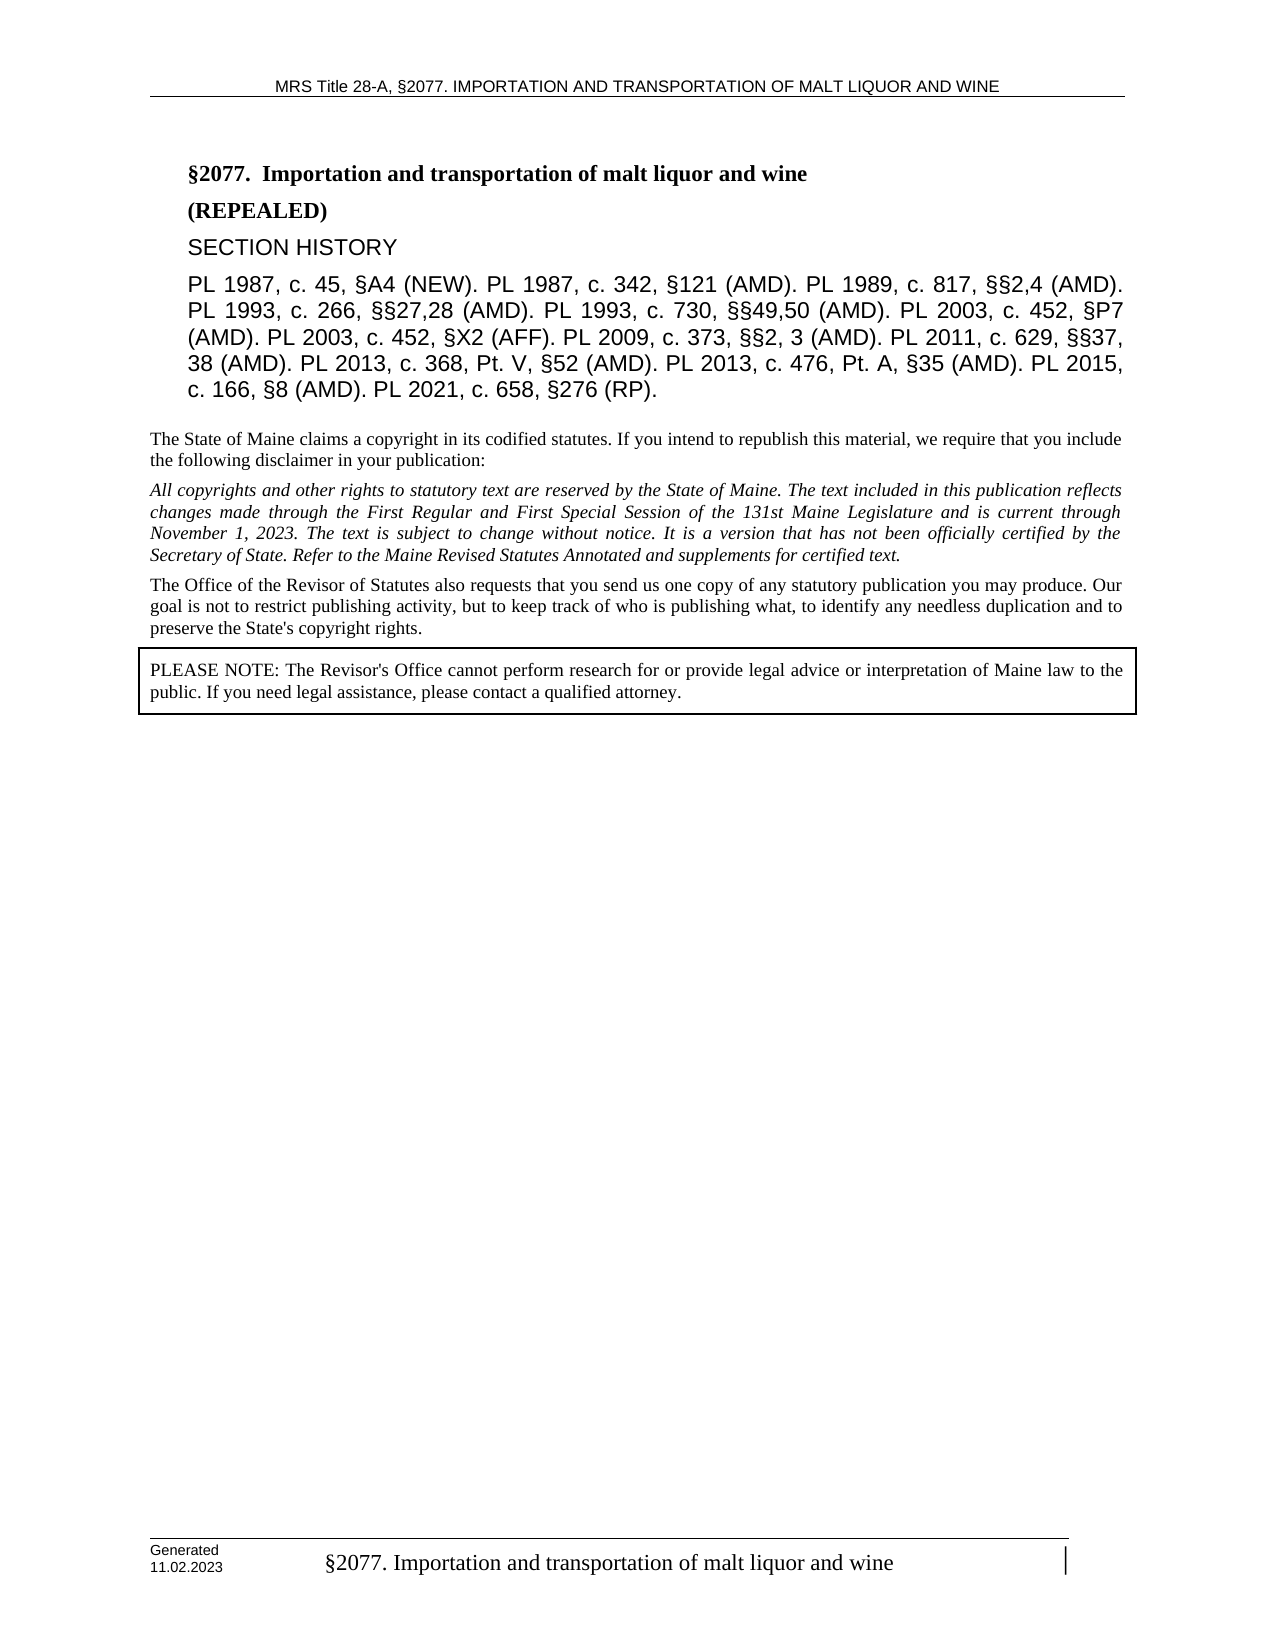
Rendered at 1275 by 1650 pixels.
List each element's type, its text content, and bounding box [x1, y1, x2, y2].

text (REPEALED) [187, 197, 1125, 223]
text The State of Maine claims a copyright in its codified statutes. If you intend to republish this material, we require that you include the following disclaimer in your publication: [150, 427, 1125, 471]
text PLEASE NOTE: The Revisor's Office cannot perform research for or provide legal advice or interpretation of Maine law to the public. If you need legal assistance, please contact a qualified attorney. [140, 649, 1135, 713]
text SECTION HISTORY [187, 234, 1125, 260]
text PL 1987, c. 45, §A4 (NEW). PL 1987, c. 342, §121 (AMD). PL 1989, c. 817, §§2,4 (AMD). PL 1993, c. 266, §§27,28 (AMD). PL 1993, c. 730, §§49,50 (AMD). PL 2003, c. 452, §P7 (AMD). PL 2003, c. 452, §X2 (AFF). PL 2009, c. 373, §§2, 3 (AMD). PL 2011, c. 629, §§37, 38 (AMD). PL 2013, c. 368, Pt. V, §52 (AMD). PL 2013, c. 476, Pt. A, §35 (AMD). PL 2015, c. 166, §8 (AMD). PL 2021, c. 658, §276 (RP). [187, 271, 1125, 402]
text The Office of the Revisor of Statutes also requests that you send us one copy of any statutory publication you may produce. Our goal is not to restrict publishing activity, but to keep track of who is publishing what, to identify any needless duplication and to preserve the State's copyright rights. [150, 573, 1125, 638]
text All copyrights and other rights to statutory text are reserved by the State of Maine. The text included in this publication reflects changes made through the First Regular and First Special Session of the 131st Maine Legislature and is current through November 1, 2023 . The text is subject to change without notice. It is a version that has not been officially certified by the Secretary of State. Refer to the Maine Revised Statutes Annotated and supplements for certified text. [150, 479, 1125, 565]
text §2077. Importation and transportation of malt liquor and wine [187, 160, 1125, 187]
